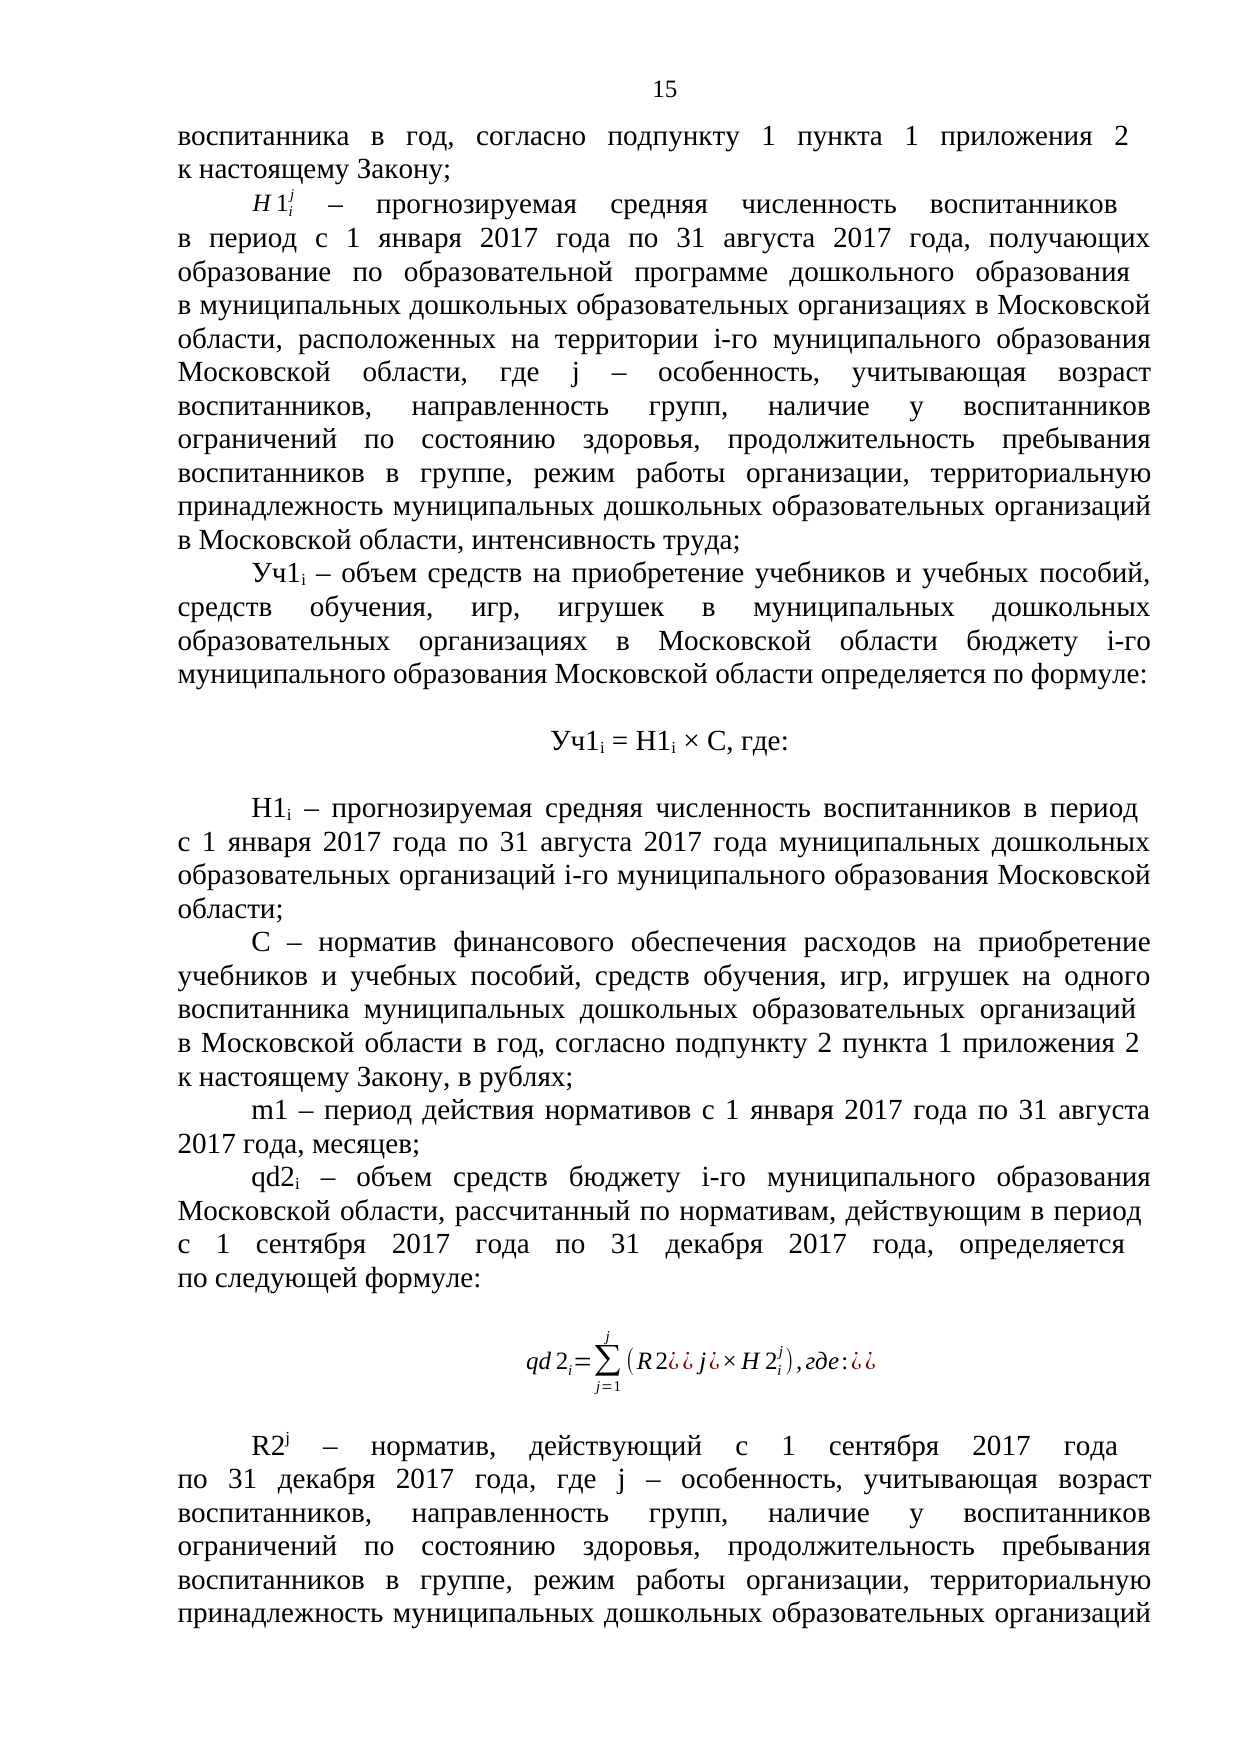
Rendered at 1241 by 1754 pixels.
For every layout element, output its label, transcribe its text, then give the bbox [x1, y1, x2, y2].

text H1i – прогнозируемая средняя численность воспитанников в период с 1 января 2017 года по 31 августа 2017 года муниципальных дошкольных образовательных организаций i-го муниципального образования Московской области; [177, 790, 1152, 924]
text C – норматив финансового обеспечения расходов на приобретение учебников и учебных пособий, средств обучения, игр, игрушек на одного воспитанника муниципальных дошкольных образовательных организаций в Московской области в год, согласно подпункту 2 пункта 1 приложения 2 к настоящему Закону, в рублях; [177, 924, 1152, 1092]
text – прогнозируемая средняя численность воспитанников в период с 1 января 2017 года по 31 августа 2017 года, получающих образование по образовательной программе дошкольного образования в муниципальных дошкольных образовательных организациях в Московской области, расположенных на территории i-го муниципального образования Московской области, где j – особенность, учитывающая возраст воспитанников, направленность групп, наличие у воспитанников ограничений по состоянию здоровья, продолжительность пребывания воспитанников в группе, режим работы организации, территориальную принадлежность муниципальных дошкольных образовательных организаций в Московской области, интенсивность труда; [177, 185, 1152, 556]
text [177, 1428, 1152, 1629]
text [177, 118, 1152, 185]
text m1 – период действия нормативов с 1 января 2017 года по 31 августа 2017 года, месяцев; [177, 1092, 1152, 1159]
text Уч1i = H1i × C, где: [487, 723, 1152, 757]
text qd2i – объем средств бюджету i-го муниципального образования Московской области, рассчитанный по нормативам, действующим в период с 1 сентября 2017 года по 31 декабря 2017 года, определяется по следующей формуле: [177, 1159, 1152, 1293]
text Уч1i – объем средств на приобретение учебников и учебных пособий, средств обучения, игр, игрушек в муниципальных дошкольных образовательных организациях в Московской области бюджету i-го муниципального образования Московской области определяется по формуле: [177, 556, 1152, 690]
